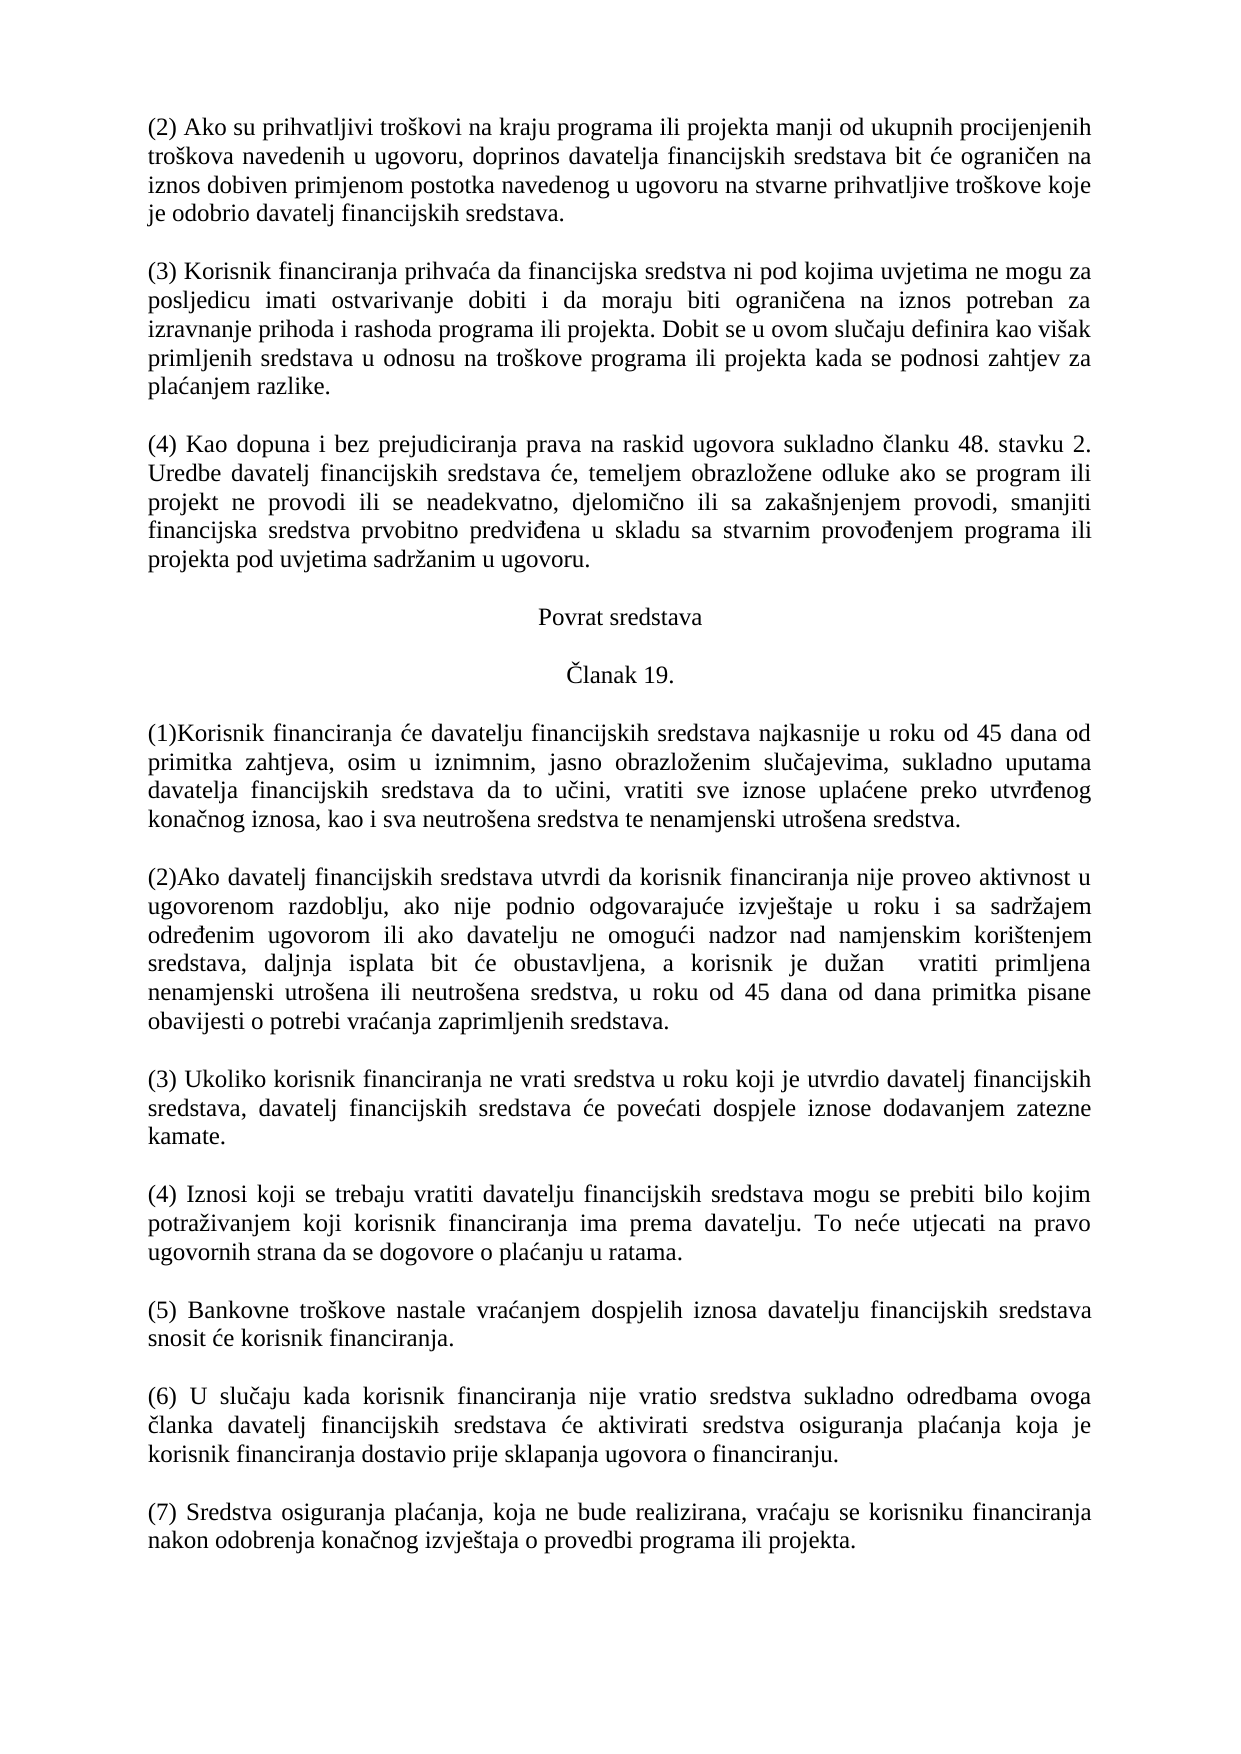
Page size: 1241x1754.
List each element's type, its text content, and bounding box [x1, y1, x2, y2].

text Članak 19. [148, 660, 1092, 689]
text (5) Bankovne troškove nastale vraćanjem dospjelih iznosa davatelju financijskih sredstava snosit će korisnik financiranja. [148, 1295, 1092, 1352]
text (6) U slučaju kada korisnik financiranja nije vratio sredstva sukladno odredbama ovoga članka davatelj financijskih sredstava će aktivirati sredstva osiguranja plaćanja koja je korisnik financiranja dostavio prije sklapanja ugovora o financiranju. [148, 1381, 1092, 1468]
text (2) Ako su prihvatljivi troškovi na kraju programa ili projekta manji od ukupnih procijenjenih troškova navedenih u ugovoru, doprinos davatelja financijskih sredstava bit će ograničen na iznos dobiven primjenom postotka navedenog u ugovoru na stvarne prihvatljive troškove koje je odobrio davatelj financijskih sredstava. [148, 112, 1092, 227]
text (7) Sredstva osiguranja plaćanja, koja ne bude realizirana, vraćaju se korisniku financiranja nakon odobrenja konačnog izvještaja o provedbi programa ili projekta. [148, 1497, 1092, 1554]
text (3) Ukoliko korisnik financiranja ne vrati sredstva u roku koji je utvrdio davatelj financijskih sredstava, davatelj financijskih sredstava će povećati dospjele iznose dodavanjem zatezne kamate. [148, 1064, 1092, 1150]
text (1)Korisnik financiranja će davatelju financijskih sredstava najkasnije u roku od 45 dana od primitka zahtjeva, osim u iznimnim, jasno obrazloženim slučajevima, sukladno uputama davatelja financijskih sredstava da to učini, vratiti sve iznose uplaćene preko utvrđenog konačnog iznosa, kao i sva neutrošena sredstva te nenamjenski utrošena sredstva. [148, 718, 1092, 833]
text (4) Iznosi koji se trebaju vratiti davatelju financijskih sredstava mogu se prebiti bilo kojim potraživanjem koji korisnik financiranja ima prema davatelju. To neće utjecati na pravo ugovornih strana da se dogovore o plaćanju u ratama. [148, 1179, 1092, 1266]
text (2)Ako davatelj financijskih sredstava utvrdi da korisnik financiranja nije proveo aktivnost u ugovorenom razdoblju, ako nije podnio odgovarajuće izvještaje u roku i sa sadržajem određenim ugovorom ili ako davatelju ne omogući nadzor nad namjenskim korištenjem sredstava, daljnja isplata bit će obustavljena, a korisnik je dužan vratiti primljena nenamjenski utrošena ili neutrošena sredstva, u roku od 45 dana od dana primitka pisane obavijesti o potrebi vraćanja zaprimljenih sredstava. [148, 862, 1092, 1035]
text (4) Kao dopuna i bez prejudiciranja prava na raskid ugovora sukladno članku 48. stavku 2. Uredbe davatelj financijskih sredstava će, temeljem obrazložene odluke ako se program ili projekt ne provodi ili se neadekvatno, djelomično ili sa zakašnjenjem provodi, smanjiti financijska sredstva prvobitno predviđena u skladu sa stvarnim provođenjem programa ili projekta pod uvjetima sadržanim u ugovoru. [148, 429, 1092, 573]
text Povrat sredstava [148, 602, 1092, 631]
text (3) Korisnik financiranja prihvaća da financijska sredstva ni pod kojima uvjetima ne mogu za posljedicu imati ostvarivanje dobiti i da moraju biti ograničena na iznos potreban za izravnanje prihoda i rashoda programa ili projekta. Dobit se u ovom slučaju definira kao višak primljenih sredstava u odnosu na troškove programa ili projekta kada se podnosi zahtjev za plaćanjem razlike. [148, 256, 1092, 400]
